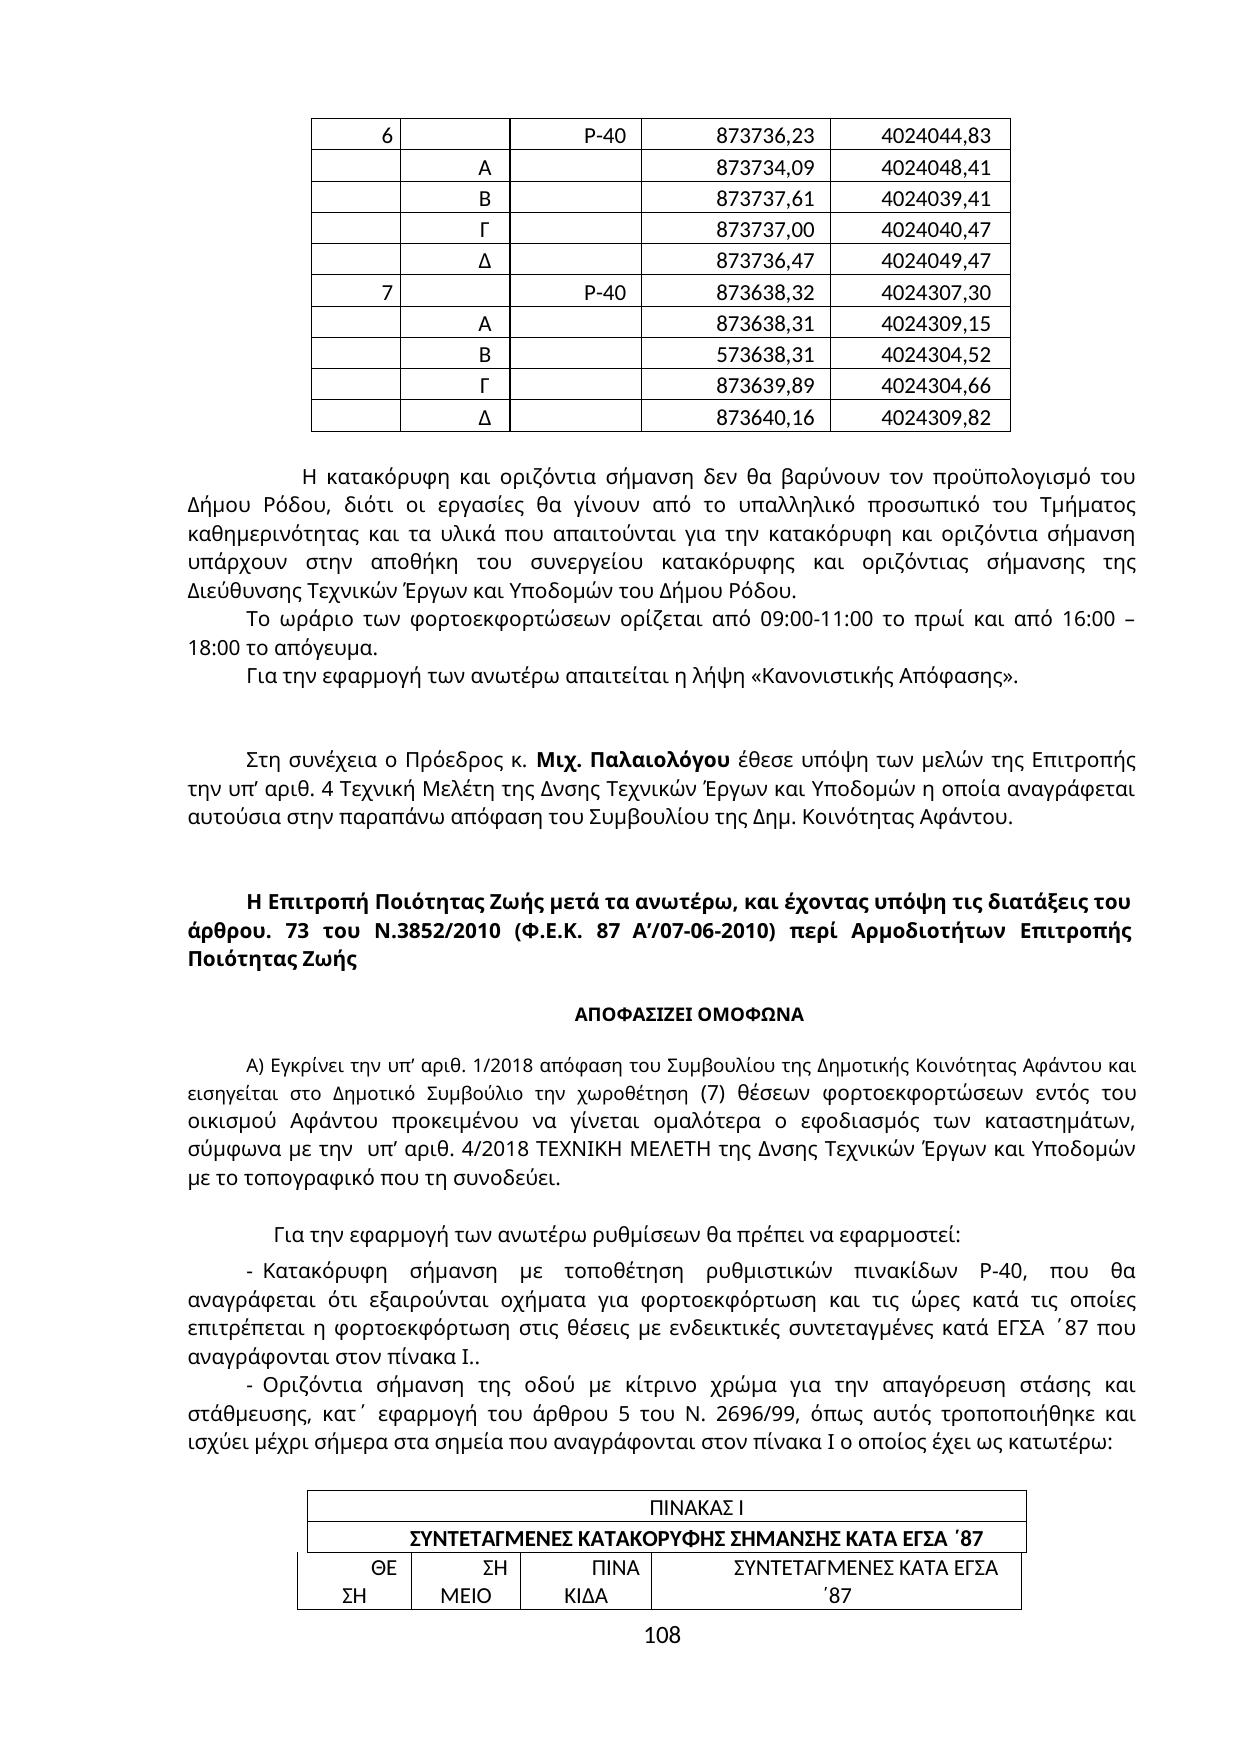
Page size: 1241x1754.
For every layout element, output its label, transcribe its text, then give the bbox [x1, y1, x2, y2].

list Κατακόρυφη σήμανση με τοποθέτηση ρυθμιστικών πινακίδων Ρ-40, που θα αναγράφεται ότι εξαιρούνται οχήματα για φορτοεκφόρτωση και τις ώρες κατά τις οποίες επιτρέπεται η φορτοεκφόρτωση στις θέσεις με ενδεικτικές συντεταγμένες κατά ΕΓΣΑ ΄87 που αναγράφονται στον πίνακα I.. [187, 1257, 1137, 1370]
table_cell 4024304,66 [831, 369, 1010, 399]
table_cell 873640,16 [642, 400, 830, 431]
subtitle Στη συνέχεια ο Πρόεδρος κ. Μιχ. Παλαιολόγου έθεσε υπόψη των μελών της Επιτροπής την υπ’ αριθ. 4 Τεχνική Μελέτη της Δνσης Τεχνικών Έργων και Υποδομών η οποία αναγράφεται αυτούσια στην παραπάνω απόφαση του Συμβουλίου της Δημ. Κοινότητας Αφάντου. [187, 745, 1137, 831]
table_cell Ρ-40 [511, 119, 641, 149]
table_cell [312, 213, 400, 243]
table_cell [312, 244, 400, 274]
table_cell 4024309,15 [831, 307, 1010, 337]
table_cell Δ [401, 400, 509, 431]
table_cell 6 [312, 119, 400, 149]
table_cell Β [401, 338, 509, 368]
table_cell [401, 119, 509, 149]
table_cell 4024044,83 [831, 119, 1010, 149]
table_cell 4024304,52 [831, 338, 1010, 368]
table_cell [312, 369, 400, 399]
table_cell 4024309,82 [831, 400, 1010, 431]
table_cell [312, 338, 400, 368]
list ΑΠΟΦΑΣΙΖΕΙ ΟΜΟΦΩΝΑ [187, 1001, 1132, 1027]
table_cell [511, 182, 641, 212]
table_cell 7 [312, 275, 400, 306]
table_cell [511, 400, 641, 431]
text Για την εφαρμογή των ανωτέρω απαιτείται η λήψη «Κανονιστικής Απόφασης». [187, 661, 1137, 690]
table_cell ΠΙΝΑΚΙΔΑ [521, 1553, 651, 1609]
table_cell 4024040,47 [831, 213, 1010, 243]
table_cell [312, 400, 400, 431]
table_cell 4024049,47 [831, 244, 1010, 274]
table_cell [401, 275, 509, 306]
table_cell [511, 244, 641, 274]
table_cell [511, 150, 641, 181]
table_cell 573638,31 [642, 338, 830, 368]
table_cell Δ [401, 244, 509, 274]
table_cell 4024039,41 [831, 182, 1010, 212]
table_cell 873736,47 [642, 244, 830, 274]
table_cell Β [401, 182, 509, 212]
table_cell [511, 213, 641, 243]
table_cell ΣΗΜΕΙΟ [412, 1553, 520, 1609]
text Το ωράριο των φορτοεκφορτώσεων ορίζεται από 09:00-11:00 το πρωί και από 16:00 – 18:00 το απόγευμα. [187, 604, 1137, 661]
table_cell ΣΥΝΤΕΤΑΓΜΕΝΕΣ ΚΑΤΑΚΟΡΥΦΗΣ ΣΗΜΑΝΣΗΣ ΚΑΤΑ ΕΓΣΑ ΄87 [308, 1522, 1026, 1552]
table_cell ΘΕΣΗ [298, 1552, 411, 1609]
table_cell [312, 307, 400, 337]
table_cell [312, 182, 400, 212]
text Για την εφαρμογή των ανωτέρω ρυθμίσεων θα πρέπει να εφαρμοστεί: [187, 1220, 1137, 1248]
text Η κατακόρυφη και οριζόντια σήμανση δεν θα βαρύνουν τον προϋπολογισμό του Δήμου Ρόδου, διότι οι εργασίες θα γίνουν από το υπαλληλικό προσωπικό του Τμήματος καθημερινότητας και τα υλικά που απαιτούνται για την κατακόρυφη και οριζόντια σήμανση υπάρχουν στην αποθήκη του συνεργείου κατακόρυφης και οριζόντιας σήμανσης της Διεύθυνσης Τεχνικών Έργων και Υποδομών του Δήμου Ρόδου. [187, 462, 1137, 604]
table_cell 873736,23 [642, 119, 830, 149]
table_cell ΣΥΝΤΕΤΑΓΜΕΝΕΣ ΚΑΤΑ ΕΓΣΑ ΄87 [652, 1553, 1021, 1609]
table_cell 4024048,41 [831, 150, 1010, 181]
table_header ΠΙΝΑΚΑΣ Ι [308, 1491, 1026, 1521]
table_cell 873639,89 [642, 369, 830, 399]
table_cell Γ [401, 213, 509, 243]
table_cell [511, 369, 641, 399]
table_cell 873638,31 [642, 307, 830, 337]
table_cell [312, 150, 400, 181]
table_cell Α [401, 307, 509, 337]
table_cell 873638,32 [642, 275, 830, 306]
table_cell Γ [401, 369, 509, 399]
table_cell [511, 338, 641, 368]
table_cell [511, 307, 641, 337]
text Α) Εγκρίνει την υπ’ αριθ. 1/2018 απόφαση του Συμβουλίου της Δημοτικής Κοινότητας Αφάντου και εισηγείται στο Δημοτικό Συμβούλιο την χωροθέτηση (7) θέσεων φορτοεκφορτώσεων εντός του οικισμού Αφάντου προκειμένου να γίνεται ομαλότερα ο εφοδιασμός των καταστημάτων, σύμφωνα με την υπ’ αριθ. 4/2018 ΤΕΧΝΙΚΗ ΜΕΛΕΤΗ της Δνσης Τεχνικών Έργων και Υποδομών με το τοπογραφικό που τη συνοδεύει. [187, 1052, 1137, 1191]
table_cell Α [401, 150, 509, 181]
table_cell 873737,00 [642, 213, 830, 243]
table_cell Ρ-40 [511, 275, 641, 306]
list Οριζόντια σήμανση της οδού με κίτρινο χρώμα για την απαγόρευση στάσης και στάθμευσης, κατ΄ εφαρμογή του άρθρου 5 του Ν. 2696/99, όπως αυτός τροποποιήθηκε και ισχύει μέχρι σήμερα στα σημεία που αναγράφονται στον πίνακα Ι ο οποίος έχει ως κατωτέρω: [187, 1370, 1137, 1456]
table_cell 873737,61 [642, 182, 830, 212]
table_cell 4024307,30 [831, 275, 1010, 306]
table_cell 873734,09 [642, 150, 830, 181]
text Η Επιτροπή Ποιότητας Ζωής μετά τα ανωτέρω, και έχοντας υπόψη τις διατάξεις του άρθρου. 73 του Ν.3852/2010 (Φ.Ε.Κ. 87 Α’/07-06-2010) περί Αρμοδιοτήτων Επιτροπής Ποιότητας Ζωής [187, 887, 1132, 973]
